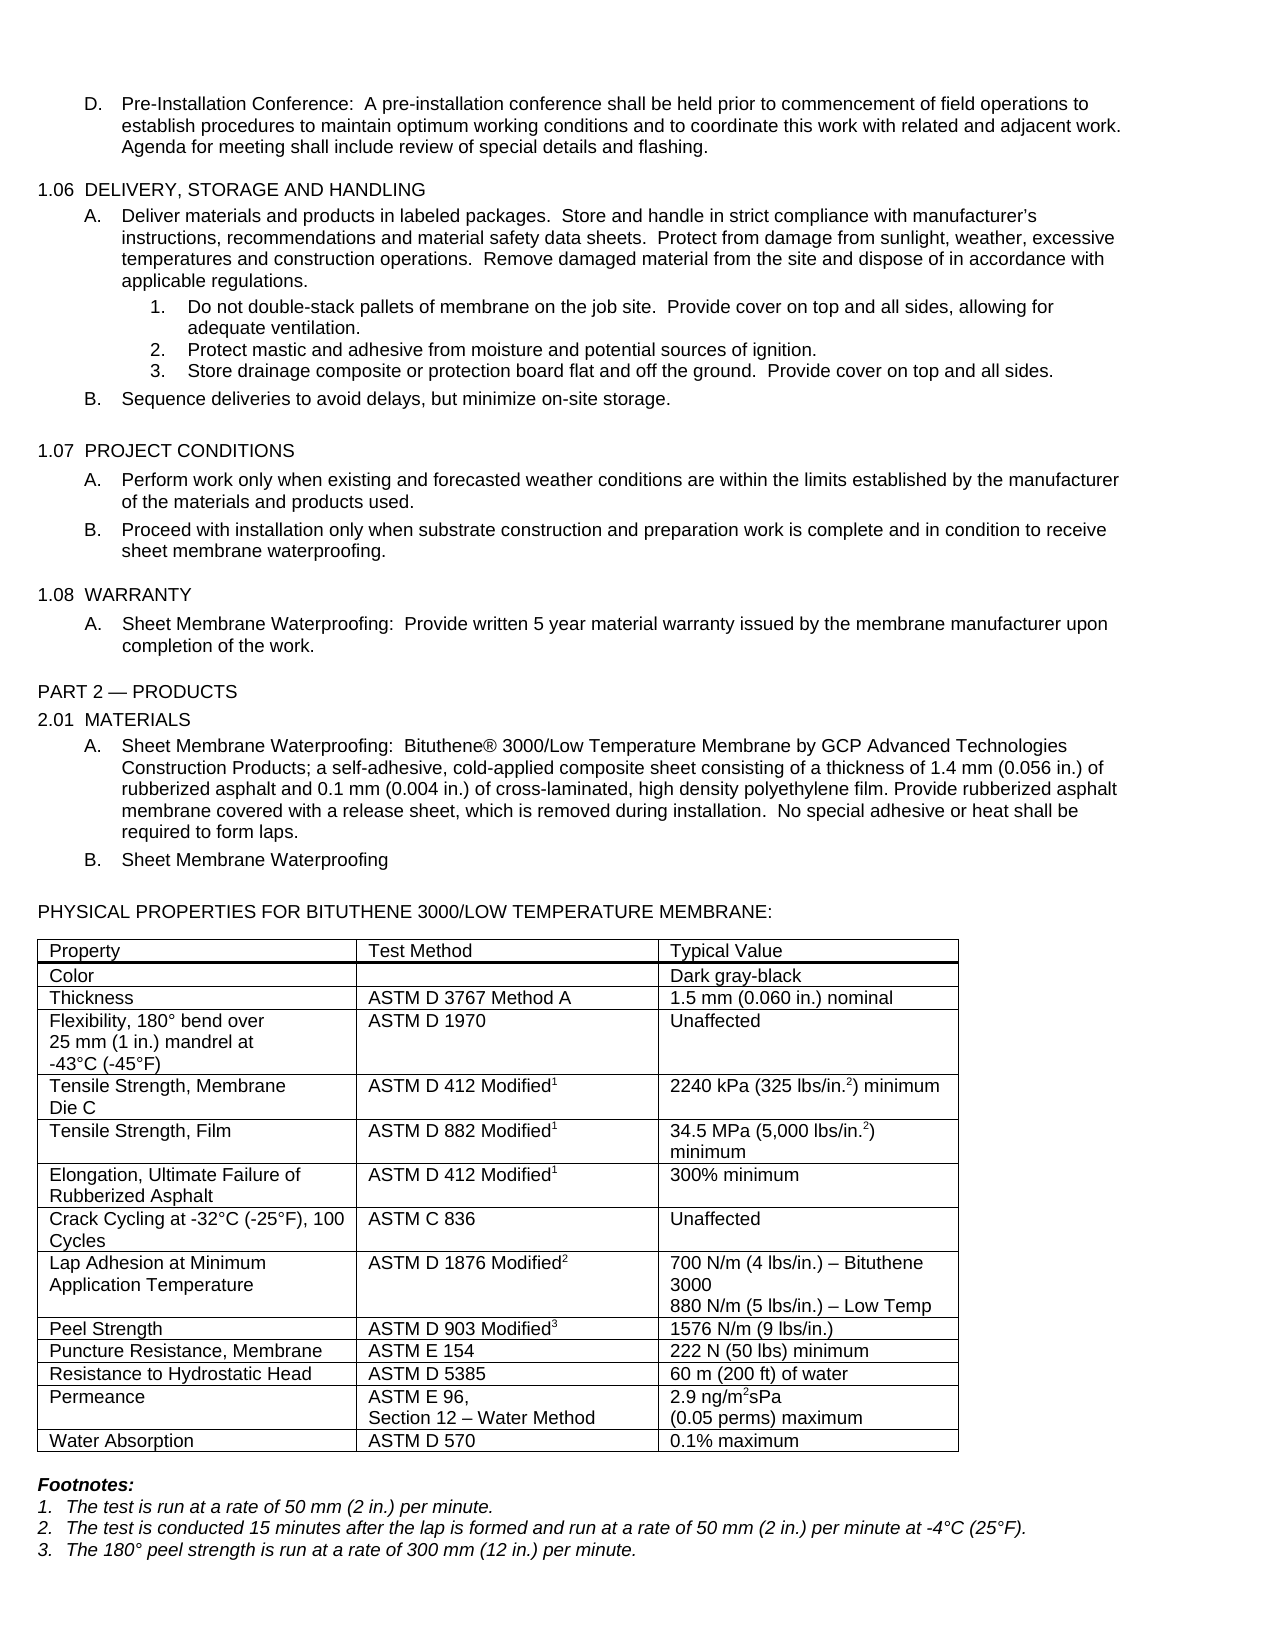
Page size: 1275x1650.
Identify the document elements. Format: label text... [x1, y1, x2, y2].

table_cell ASTM D 412 Modified1 [357, 1075, 658, 1118]
table_cell 300% minimum [659, 1164, 958, 1207]
table_cell ASTM D 412 Modified1 [357, 1164, 658, 1207]
table_cell 34.5 MPa (5,000 lbs/in.2) minimum [659, 1120, 958, 1163]
text 1. The test is run at a rate of 50 mm (2 in.) per minute. [37, 1495, 1125, 1517]
text A. Sheet Membrane Waterproofing: Bituthene® 3000/Low Temperature Membrane by GCP Advanced Technologies Construction Products; a self-adhesive, cold-applied composite sheet consisting of a thickness of 1.4 mm (0.056 in.) of rubberized asphalt and 0.1 mm (0.004 in.) of cross-laminated, high density polyethylene film. Provide rubberized asphalt membrane covered with a release sheet, which is removed during installation. No special adhesive or heat shall be required to form laps. [84, 735, 1125, 843]
table_cell 1576 N/m (9 lbs/in.) [659, 1318, 958, 1339]
text PART 2 — PRODUCTS [37, 681, 1125, 703]
table_cell ASTM E 154 [357, 1340, 658, 1362]
table_cell 2240 kPa (325 lbs/in.2) minimum [659, 1075, 958, 1118]
table_cell Thickness [38, 987, 356, 1008]
text 2. The test is conducted 15 minutes after the lap is formed and run at a rate of 50 mm (2 in.) per minute at -4°C (25°F). [37, 1517, 1125, 1538]
table_cell Lap Adhesion at Minimum Application Temperature [38, 1252, 356, 1317]
table_cell Unaffected [659, 1010, 958, 1074]
text 1.07 PROJECT CONDITIONS [37, 439, 1125, 461]
table_cell ASTM D 3767 Method A [357, 987, 658, 1008]
table_cell Unaffected [659, 1208, 958, 1251]
text 3. Store drainage composite or protection board flat and off the ground. Provide cover on top and all sides. [150, 360, 1125, 382]
table_cell Color [38, 964, 356, 986]
table_cell ASTM D 903 Modified3 [357, 1318, 658, 1339]
text 2.01 MATERIALS [37, 709, 1125, 731]
table_cell ASTM D 1970 [357, 1010, 658, 1074]
text B. Proceed with installation only when substrate construction and preparation work is complete and in condition to receive sheet membrane waterproofing. [84, 519, 1125, 562]
text 2. Protect mastic and adhesive from moisture and potential sources of ignition. [150, 338, 1125, 360]
text Footnotes: [37, 1474, 1125, 1495]
table_cell Puncture Resistance, Membrane [38, 1340, 356, 1362]
text 1. Do not double-stack pallets of membrane on the job site. Provide cover on top and all sides, allowing for adequate ventilation. [150, 295, 1125, 338]
table_cell Tensile Strength, Film [38, 1120, 356, 1163]
text D. Pre-Installation Conference: A pre-installation conference shall be held prior to commencement of field operations to establish procedures to maintain optimum working conditions and to coordinate this work with related and adjacent work. Agenda for meeting shall include review of special details and flashing. [84, 93, 1125, 158]
table_cell Dark gray-black [659, 964, 958, 986]
table_cell 1.5 mm (0.060 in.) nominal [659, 987, 958, 1008]
table_cell 222 N (50 lbs) minimum [659, 1340, 958, 1362]
table_cell Elongation, Ultimate Failure of Rubberized Asphalt [38, 1164, 356, 1207]
text A. Sheet Membrane Waterproofing: Provide written 5 year material warranty issued by the membrane manufacturer upon completion of the work. [84, 613, 1125, 656]
table_cell Permeance [38, 1386, 356, 1429]
table_header Property [38, 940, 356, 961]
table_cell 700 N/m (4 lbs/in.) – Bituthene 3000 880 N/m (5 lbs/in.) – Low Temp [659, 1252, 958, 1317]
text A. Deliver materials and products in labeled packages. Store and handle in strict compliance with manufacturer’s instructions, recommendations and material safety data sheets. Protect from damage from sunlight, weather, excessive temperatures and construction operations. Remove damaged material from the site and dispose of in accordance with applicable regulations. [84, 205, 1125, 291]
table_cell 0.1% maximum [659, 1430, 958, 1451]
table_cell Peel Strength [38, 1318, 356, 1339]
text B. Sheet Membrane Waterproofing [84, 849, 1125, 871]
text 1.06 DELIVERY, STORAGE AND HANDLING [37, 179, 1125, 201]
table_cell Tensile Strength, Membrane Die C [38, 1075, 356, 1118]
table_cell ASTM D 1876 Modified2 [357, 1252, 658, 1317]
table_header Test Method [357, 940, 658, 961]
text 1.08 WARRANTY [37, 583, 1125, 605]
table_cell 60 m (200 ft) of water [659, 1363, 958, 1384]
table_cell ASTM D 570 [357, 1430, 658, 1451]
table_header Typical Value [659, 940, 958, 961]
text B. Sequence deliveries to avoid delays, but minimize on-site storage. [84, 388, 1125, 409]
table_cell [357, 964, 658, 986]
table_cell ASTM D 882 Modified1 [357, 1120, 658, 1163]
table_cell Crack Cycling at -32°C (-25°F), 100 Cycles [38, 1208, 356, 1251]
table_cell ASTM E 96, Section 12 – Water Method [357, 1386, 658, 1429]
text PHYSICAL PROPERTIES FOR BITUTHENE 3000/LOW TEMPERATURE MEMBRANE: [37, 900, 1125, 922]
table_cell Water Absorption [38, 1430, 356, 1451]
text 3. The 180° peel strength is run at a rate of 300 mm (12 in.) per minute. [37, 1538, 1125, 1560]
table_cell Resistance to Hydrostatic Head [38, 1363, 356, 1384]
table_cell ASTM D 5385 [357, 1363, 658, 1384]
table_cell ASTM C 836 [357, 1208, 658, 1251]
table_cell Flexibility, 180° bend over 25 mm (1 in.) mandrel at -43°C (-45°F) [38, 1010, 356, 1074]
table_cell 2.9 ng/m2sPa (0.05 perms) maximum [659, 1386, 958, 1429]
text A. Perform work only when existing and forecasted weather conditions are within the limits established by the manufacturer of the materials and products used. [84, 469, 1125, 512]
